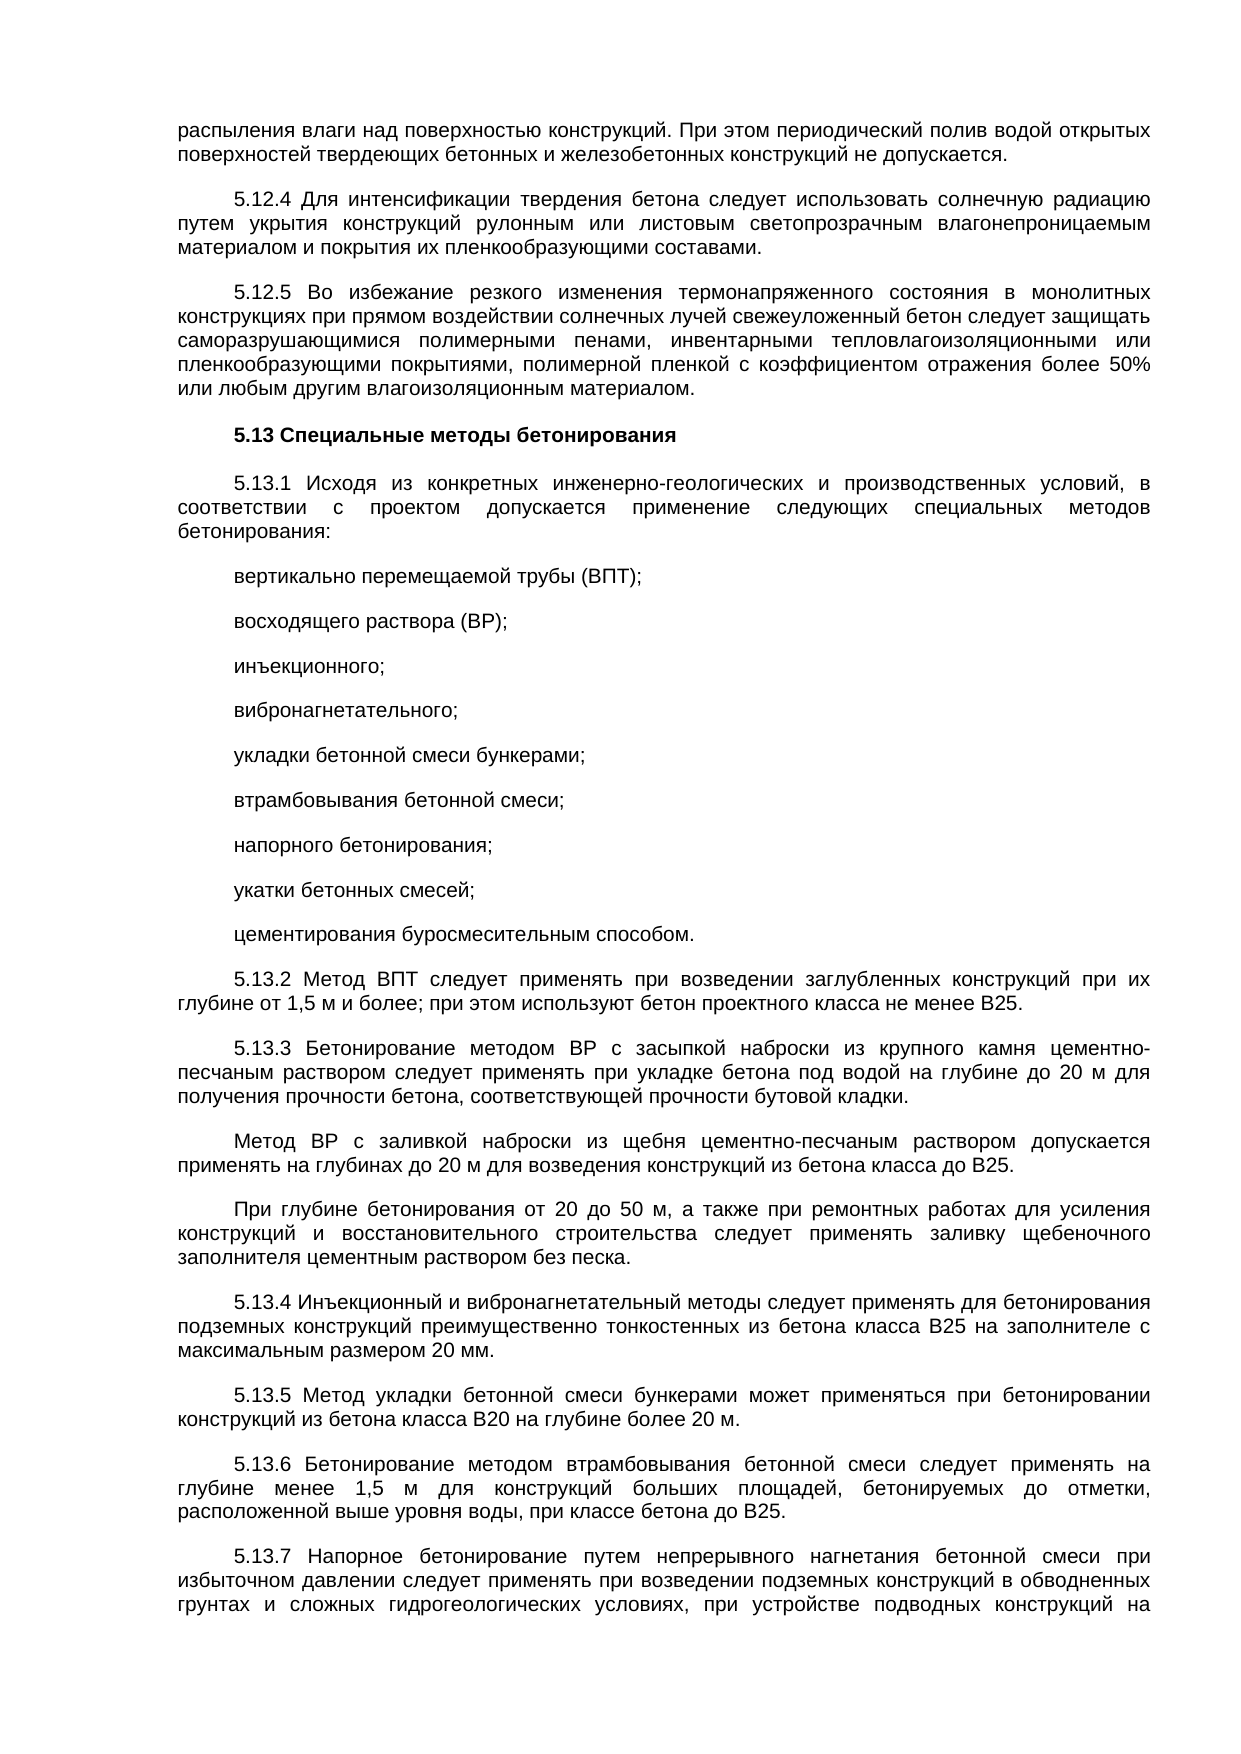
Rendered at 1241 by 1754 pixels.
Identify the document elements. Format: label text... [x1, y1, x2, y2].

text втрамбовывания бетонной смеси; [177, 788, 1152, 812]
title 5.13 Специальные методы бетонирования [177, 423, 1152, 447]
text 5.12.4 Для интенсификации твердения бетона следует использовать солнечную радиацию путем укрытия конструкций рулонным или листовым светопрозрачным влагонепроницаемым материалом и покрытия их пленкообразующими составами. [177, 187, 1152, 259]
text вертикально перемещаемой трубы (ВПТ); [177, 564, 1152, 588]
text цементирования буросмесительным способом. [177, 922, 1152, 946]
text 5.12.5 Во избежание резкого изменения термонапряженного состояния в монолитных конструкциях при прямом воздействии солнечных лучей свежеуложенный бетон следует защищать саморазрушающимися полимерными пенами, инвентарными тепловлагоизоляционными или пленкообразующими покрытиями, полимерной пленкой с коэффициентом отражения более 50% или любым другим влагоизоляционным материалом. [177, 279, 1152, 399]
text 5.13.4 Инъекционный и вибронагнетательный методы следует применять для бетонирования подземных конструкций преимущественно тонкостенных из бетона класса В25 на заполнителе с максимальным размером 20 мм. [177, 1290, 1152, 1362]
text укатки бетонных смесей; [177, 877, 1152, 901]
text 5.13.3 Бетонирование методом ВР с засыпкой наброски из крупного камня цементно-песчаным раствором следует применять при укладке бетона под водой на глубине до 20 м для получения прочности бетона, соответствующей прочности бутовой кладки. [177, 1036, 1152, 1108]
text инъекционного; [177, 653, 1152, 677]
text Метод ВР с заливкой наброски из щебня цементно-песчаным раствором допускается применять на глубинах до 20 м для возведения конструкций из бетона класса до В25. [177, 1128, 1152, 1176]
text вибронагнетательного; [177, 698, 1152, 722]
text При глубине бетонирования от 20 до 50 м, а также при ремонтных работах для усиления конструкций и восстановительного строительства следует применять заливку щебеночного заполнителя цементным раствором без песка. [177, 1197, 1152, 1269]
text 5.13.5 Метод укладки бетонной смеси бункерами может применяться при бетонировании конструкций из бетона класса В20 на глубине более 20 м. [177, 1383, 1152, 1431]
text восходящего раствора (ВР); [177, 609, 1152, 633]
text напорного бетонирования; [177, 833, 1152, 857]
text 5.13.2 Метод ВПТ следует применять при возведении заглубленных конструкций при их глубине от 1,5 м и более; при этом используют бетон проектного класса не менее В25. [177, 967, 1152, 1015]
text 5.13.6 Бетонирование методом втрамбовывания бетонной смеси следует применять на глубине менее 1,5 м для конструкций больших площадей, бетонируемых до отметки, расположенной выше уровня воды, при классе бетона до В25. [177, 1451, 1152, 1523]
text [177, 118, 1152, 166]
text укладки бетонной смеси бункерами; [177, 743, 1152, 767]
text 5.13.1 Исходя из конкретных инженерно-геологических и производственных условий, в соответствии с проектом допускается применение следующих специальных методов бетонирования: [177, 471, 1152, 543]
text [177, 1544, 1152, 1616]
